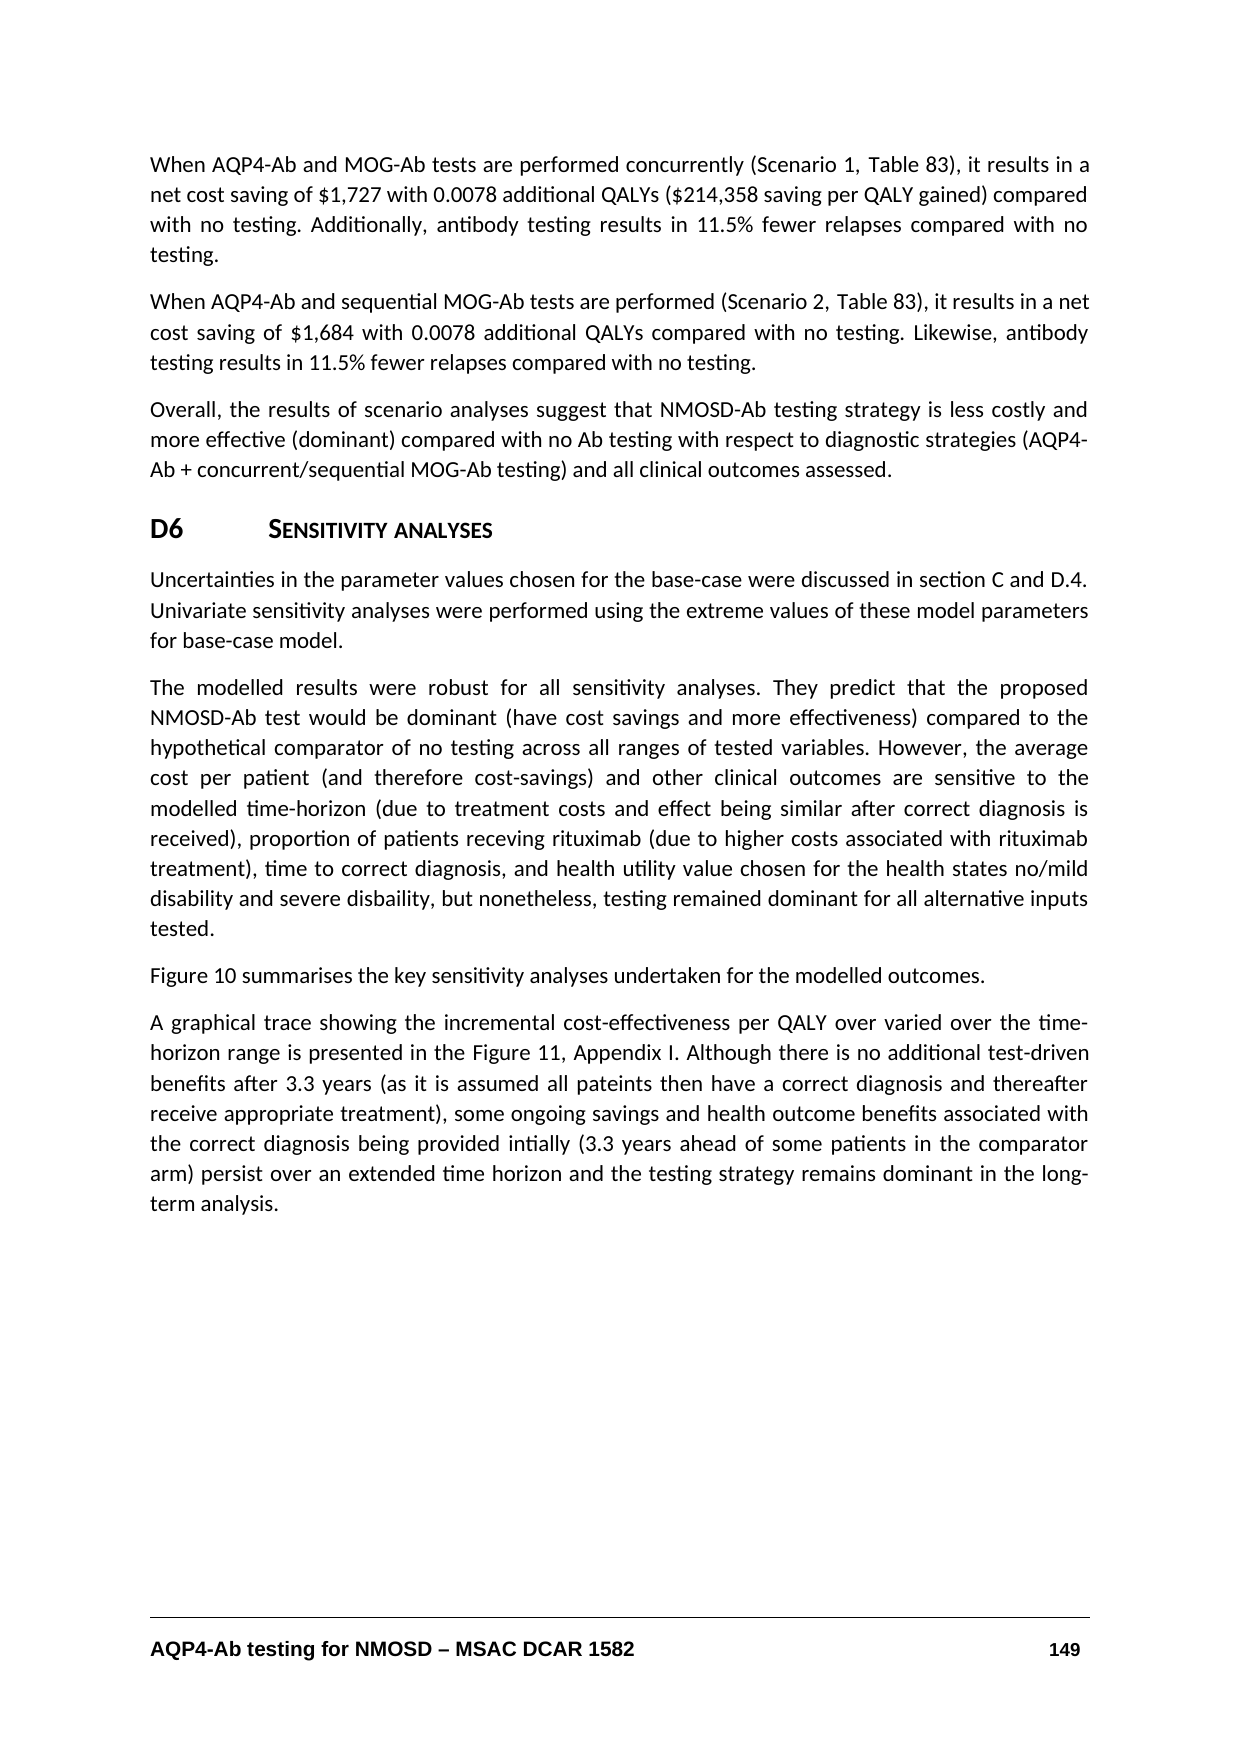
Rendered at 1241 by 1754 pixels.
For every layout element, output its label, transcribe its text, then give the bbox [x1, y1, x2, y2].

text Overall, the results of scenario analyses suggest that NMOSD-Ab testing strategy is less costly and more effective (dominant) compared with no Ab testing with respect to diagnostic strategies (AQP4-Ab + concurrent/sequential MOG-Ab testing) and all clinical outcomes assessed. [150, 395, 1090, 483]
text When AQP4-Ab and MOG-Ab tests are performed concurrently (Scenario 1, Table 83), it results in a net cost saving of $1,727 with 0.0078 additional QALYs ($214,358 saving per QALY gained) compared with no testing. Additionally, antibody testing results in 11.5% fewer relapses compared with no testing. [150, 150, 1090, 269]
text A graphical trace showing the incremental cost-effectiveness per QALY over varied over the time-horizon range is presented in the Figure 11, Appendix I. Although there is no additional test-driven benefits after 3.3 years (as it is assumed all pateints then have a correct diagnosis and thereafter receive appropriate treatment), some ongoing savings and health outcome benefits associated with the correct diagnosis being provided intially (3.3 years ahead of some patients in the comparator arm) persist over an extended time horizon and the testing strategy remains dominant in the long-term analysis. [150, 1008, 1090, 1217]
subtitle D6 Sensitivity analyses [150, 510, 1090, 546]
text Figure 10 summarises the key sensitivity analyses undertaken for the modelled outcomes. [150, 961, 1090, 989]
text Uncertainties in the parameter values chosen for the base-case were discussed in section C and D.4. Univariate sensitivity analyses were performed using the extreme values of these model parameters for base-case model. [150, 566, 1090, 654]
text The modelled results were robust for all sensitivity analyses. They predict that the proposed NMOSD-Ab test would be dominant (have cost savings and more effectiveness) compared to the hypothetical comparator of no testing across all ranges of tested variables. However, the average cost per patient (and therefore cost-savings) and other clinical outcomes are sensitive to the modelled time-horizon (due to treatment costs and effect being similar after correct diagnosis is received), proportion of patients receving rituximab (due to higher costs associated with rituximab treatment), time to correct diagnosis, and health utility value chosen for the health states no/mild disability and severe disbaility, but nonetheless, testing remained dominant for all alternative inputs tested. [150, 673, 1090, 942]
text When AQP4-Ab and sequential MOG-Ab tests are performed (Scenario 2, Table 83), it results in a net cost saving of $1,684 with 0.0078 additional QALYs compared with no testing. Likewise, antibody testing results in 11.5% fewer relapses compared with no testing. [150, 287, 1090, 376]
